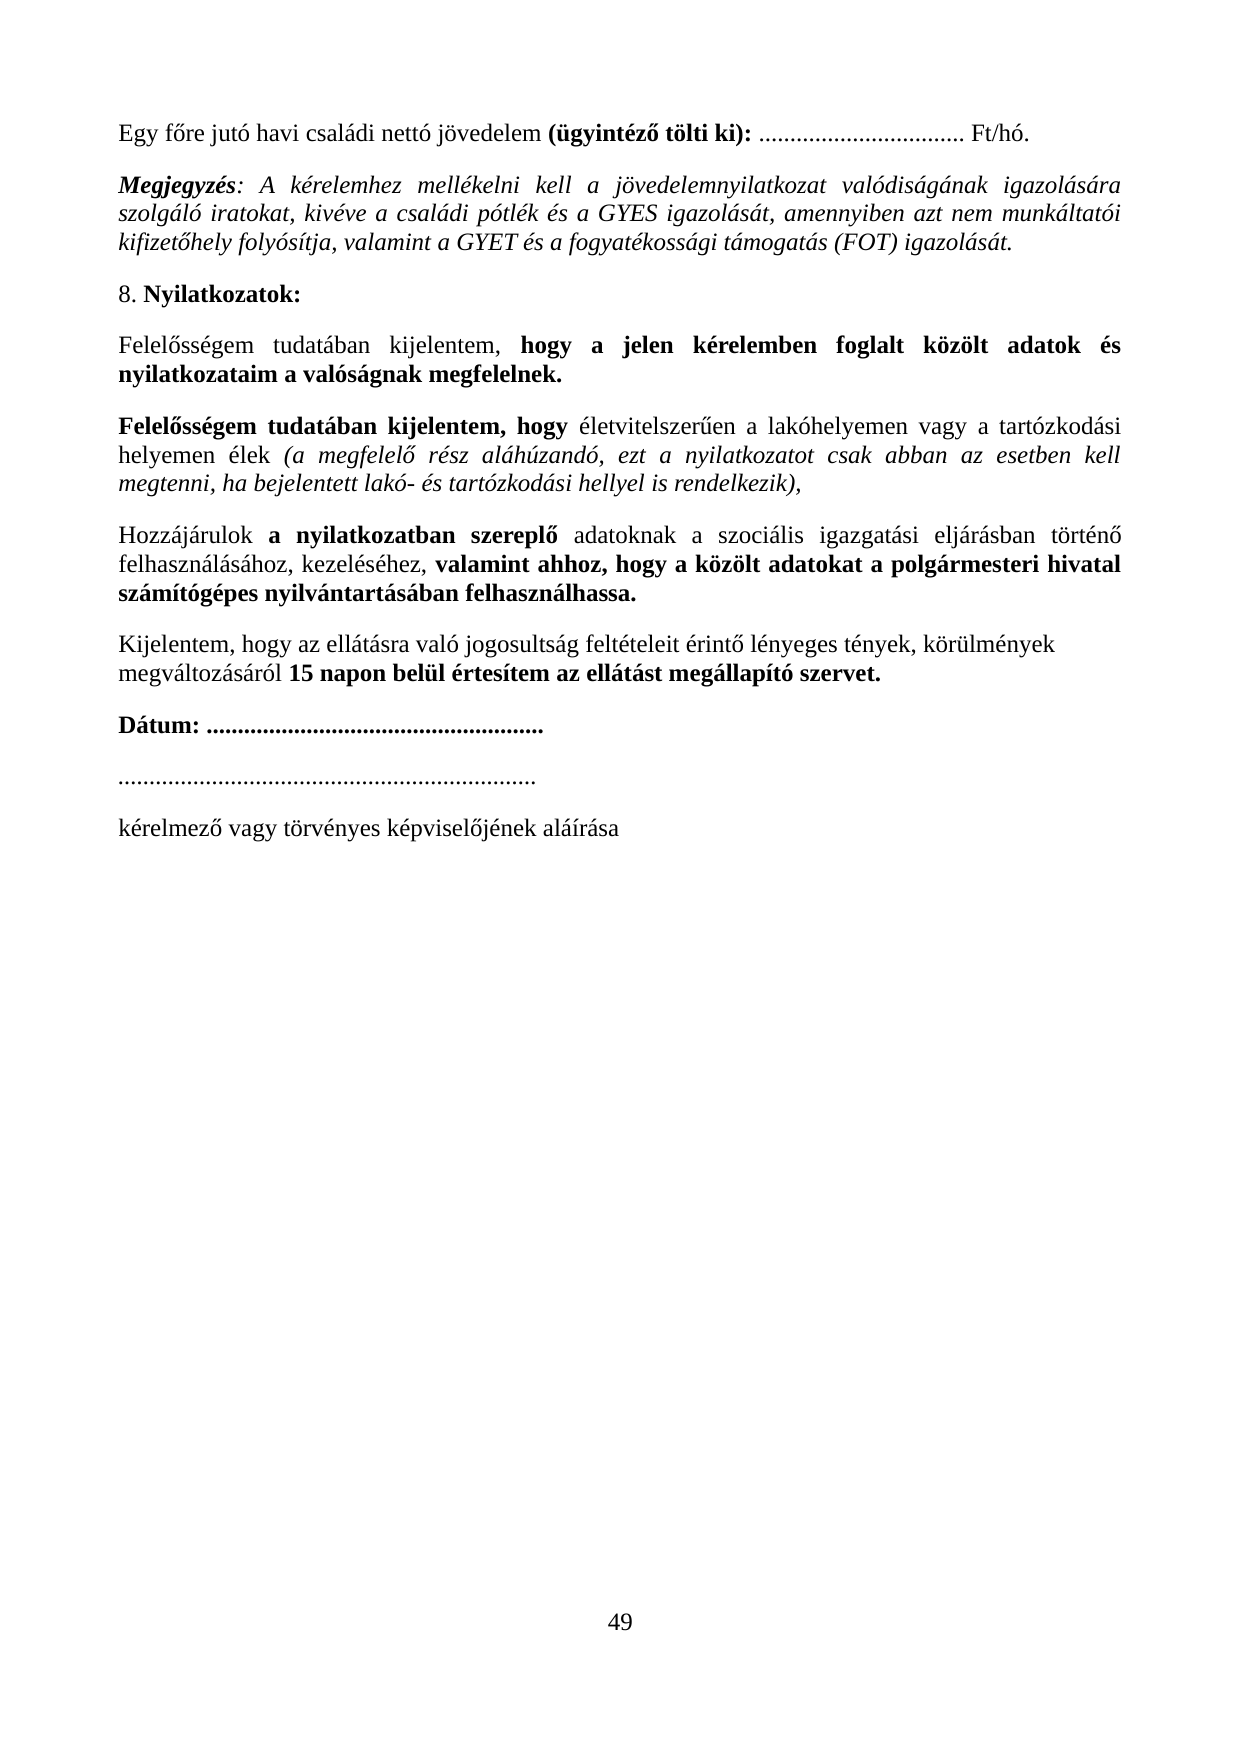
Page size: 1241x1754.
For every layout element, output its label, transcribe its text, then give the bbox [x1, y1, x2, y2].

text 8. Nyilatkozatok: [118, 279, 1122, 308]
text Felelősségem tudatában kijelentem, hogy a jelen kérelemben foglalt közölt adatok és nyilatkozataim a valóságnak megfelelnek. [118, 331, 1122, 388]
text ................................................................... [118, 761, 1122, 790]
text Megjegyzés: A kérelemhez mellékelni kell a jövedelemnyilatkozat valódiságának igazolására szolgáló iratokat, kivéve a családi pótlék és a GYES igazolását, amennyiben azt nem munkáltatói kifizetőhely folyósítja, valamint a GYET és a fogyatékossági támogatás (FOT) igazolását. [118, 170, 1122, 256]
text Egy főre jutó havi családi nettó jövedelem (ügyintéző tölti ki): ................................. Ft/hó. [118, 118, 1122, 147]
text Hozzájárulok a nyilatkozatban szereplő adatoknak a szociális igazgatási eljárásban történő felhasználásához, kezeléséhez, valamint ahhoz, hogy a közölt adatokat a polgármesteri hivatal számítógépes nyilvántartásában felhasználhassa. [118, 520, 1122, 606]
text Felelősségem tudatában kijelentem, hogy életvitelszerűen a lakóhelyemen vagy a tartózkodási helyemen élek (a megfelelő rész aláhúzandó, ezt a nyilatkozatot csak abban az esetben kell megtenni, ha bejelentett lakó- és tartózkodási hellyel is rendelkezik), [118, 411, 1122, 497]
text Dátum: ...................................................... [118, 710, 1122, 738]
text kérelmező vagy törvényes képviselőjének aláírása [118, 813, 1122, 842]
text Kijelentem, hogy az ellátásra való jogosultság feltételeit érintő lényeges tények, körülmények megváltozásáról 15 napon belül értesítem az ellátást megállapító szervet. [118, 629, 1122, 687]
